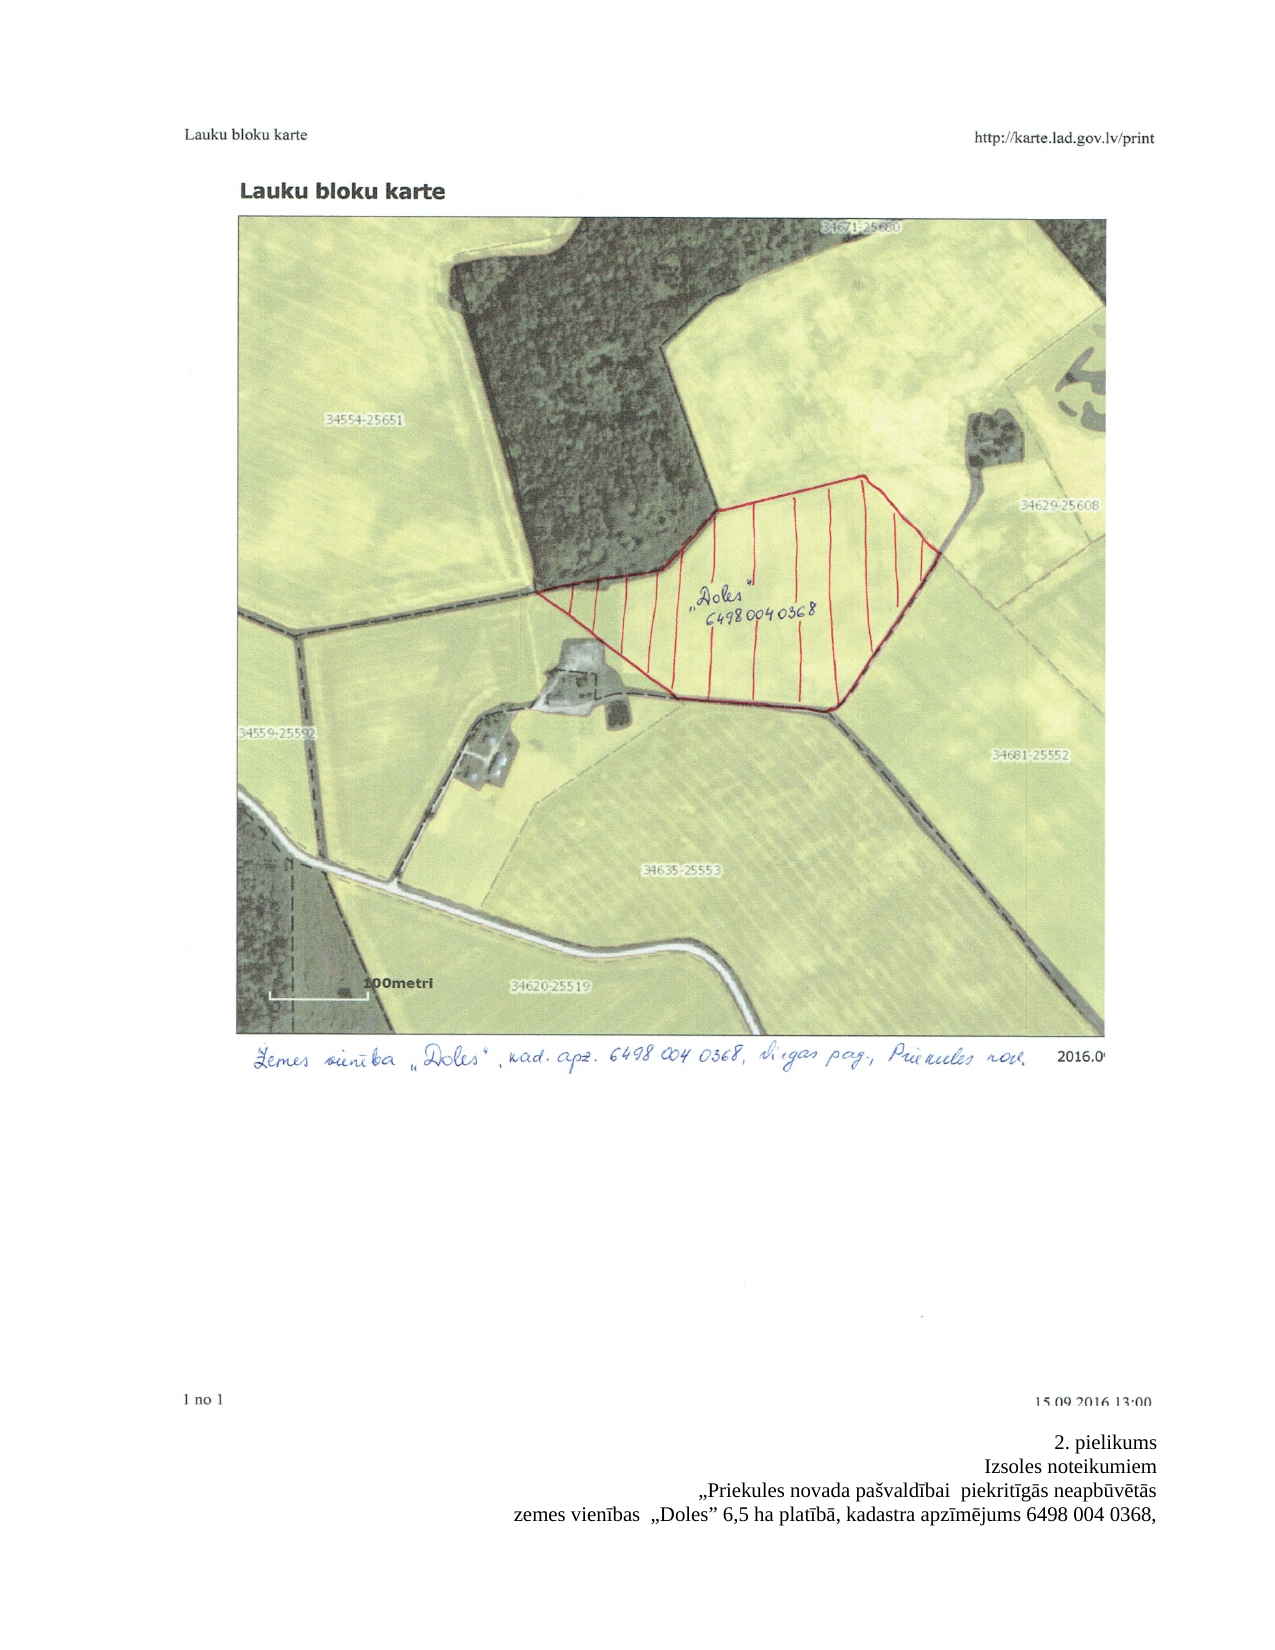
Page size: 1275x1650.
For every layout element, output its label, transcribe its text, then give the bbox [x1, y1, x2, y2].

text „Priekules novada pašvaldībai piekritīgās neapbūvētās [177, 1478, 1157, 1502]
text zemes vienības „Doles” 6,5 ha platībā, kadastra apzīmējums 6498 004 0368, [177, 1502, 1157, 1526]
picture [177, 118, 1157, 1406]
text 2. pielikums [177, 1430, 1157, 1454]
text Izsoles noteikumiem [177, 1454, 1157, 1478]
